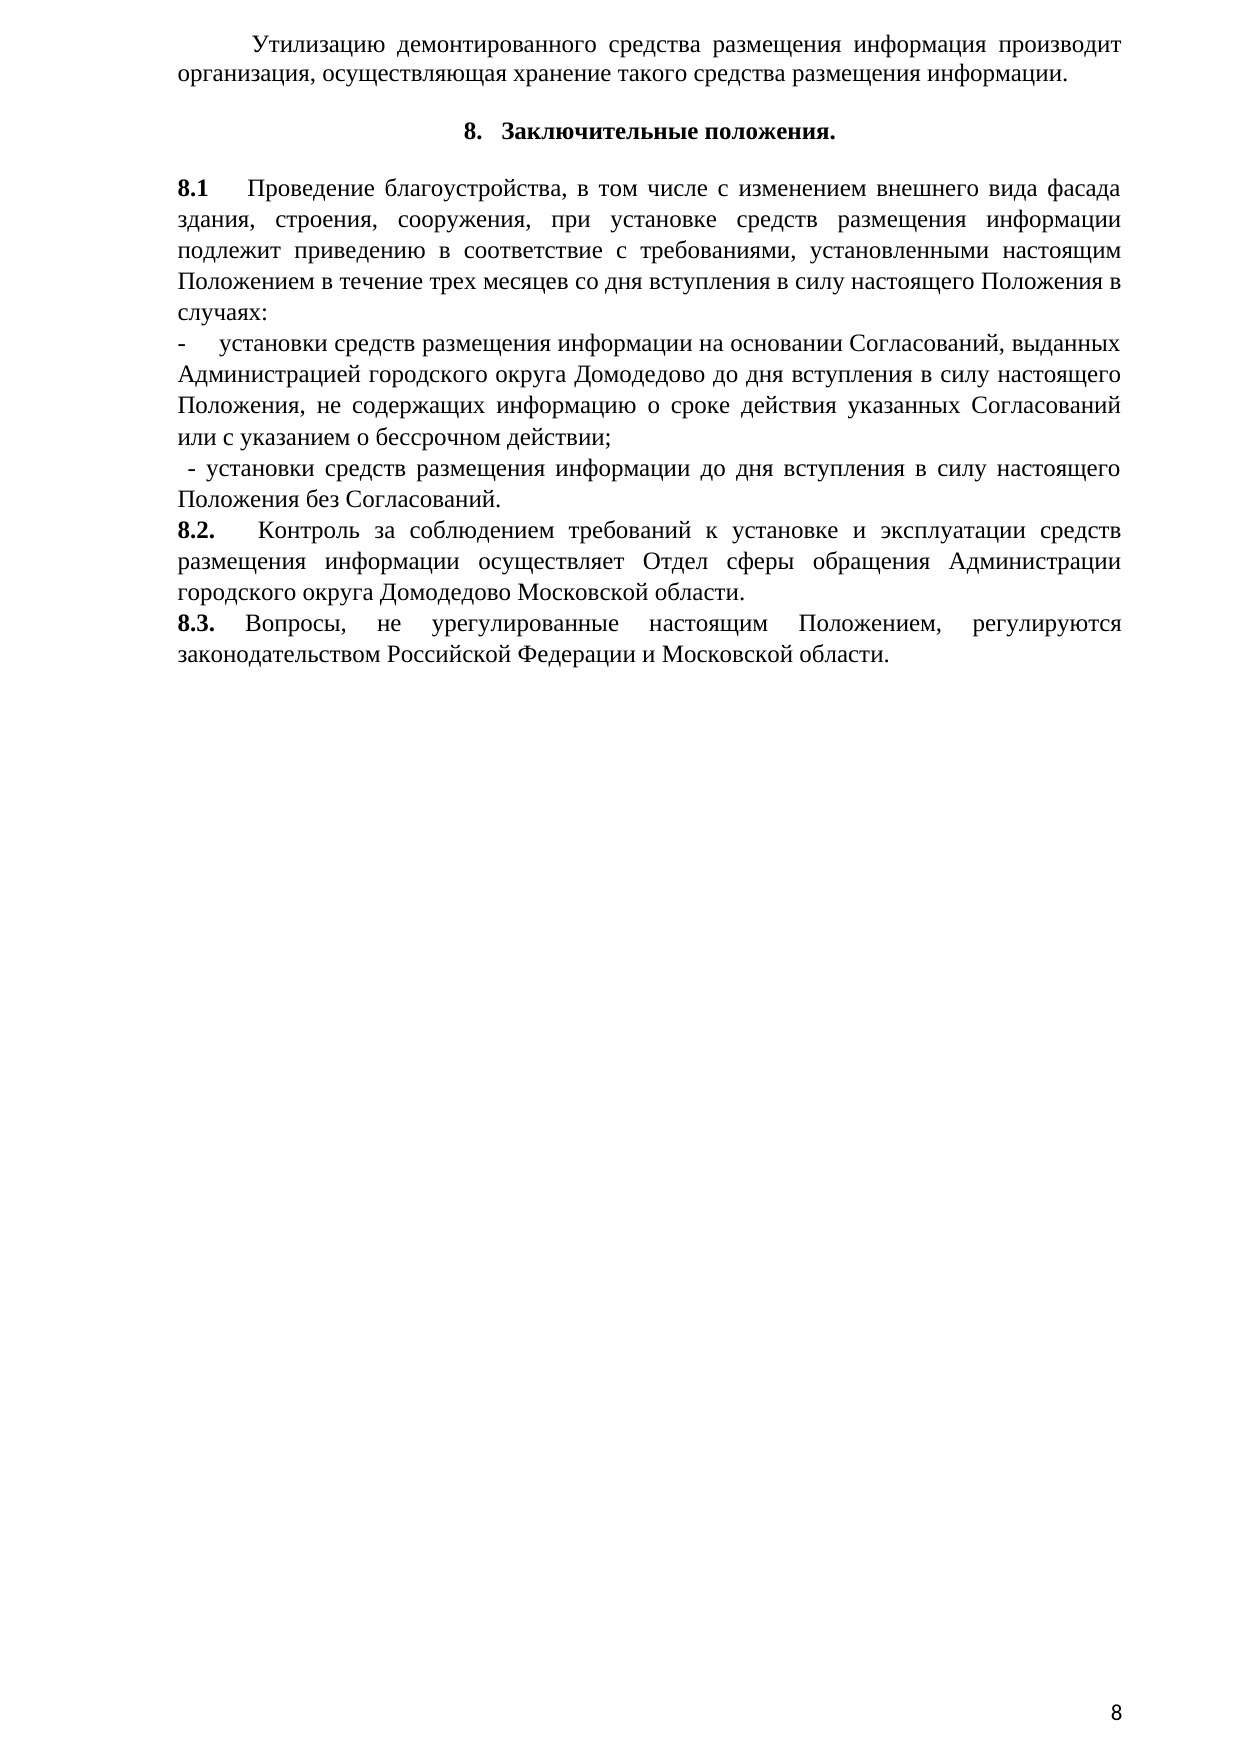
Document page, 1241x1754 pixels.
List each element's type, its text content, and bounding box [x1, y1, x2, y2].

text 8.3. Вопросы, не урегулированные настоящим Положением, регулируются законодательством Российской Федерации и Московской области. [177, 608, 1122, 668]
text 8.1 Проведение благоустройства, в том числе с изменением внешнего вида фасада здания, строения, сооружения, при установке средств размещения информации подлежит приведению в соответствие с требованиями, установленными настоящим Положением в течение трех месяцев со дня вступления в силу настоящего Положения в случаях: [177, 173, 1122, 326]
text Утилизацию демонтированного средства размещения информация производит организация, осуществляющая хранение такого средства размещения информации. [177, 29, 1122, 87]
text 8.2. Контроль за соблюдением требований к установке и эксплуатации средств размещения информации осуществляет Отдел сферы обращения Администрации городского округа Домодедово Московской области. [177, 515, 1122, 606]
text - установки средств размещения информации до дня вступления в силу настоящего Положения без Согласований. [177, 453, 1122, 512]
list Заключительные положения. [177, 116, 1122, 144]
text - установки средств размещения информации на основании Согласований, выданных Администрацией городского округа Домодедово до дня вступления в силу настоящего Положения, не содержащих информацию о сроке действия указанных Согласований или с указанием о бессрочном действии; [177, 328, 1122, 450]
